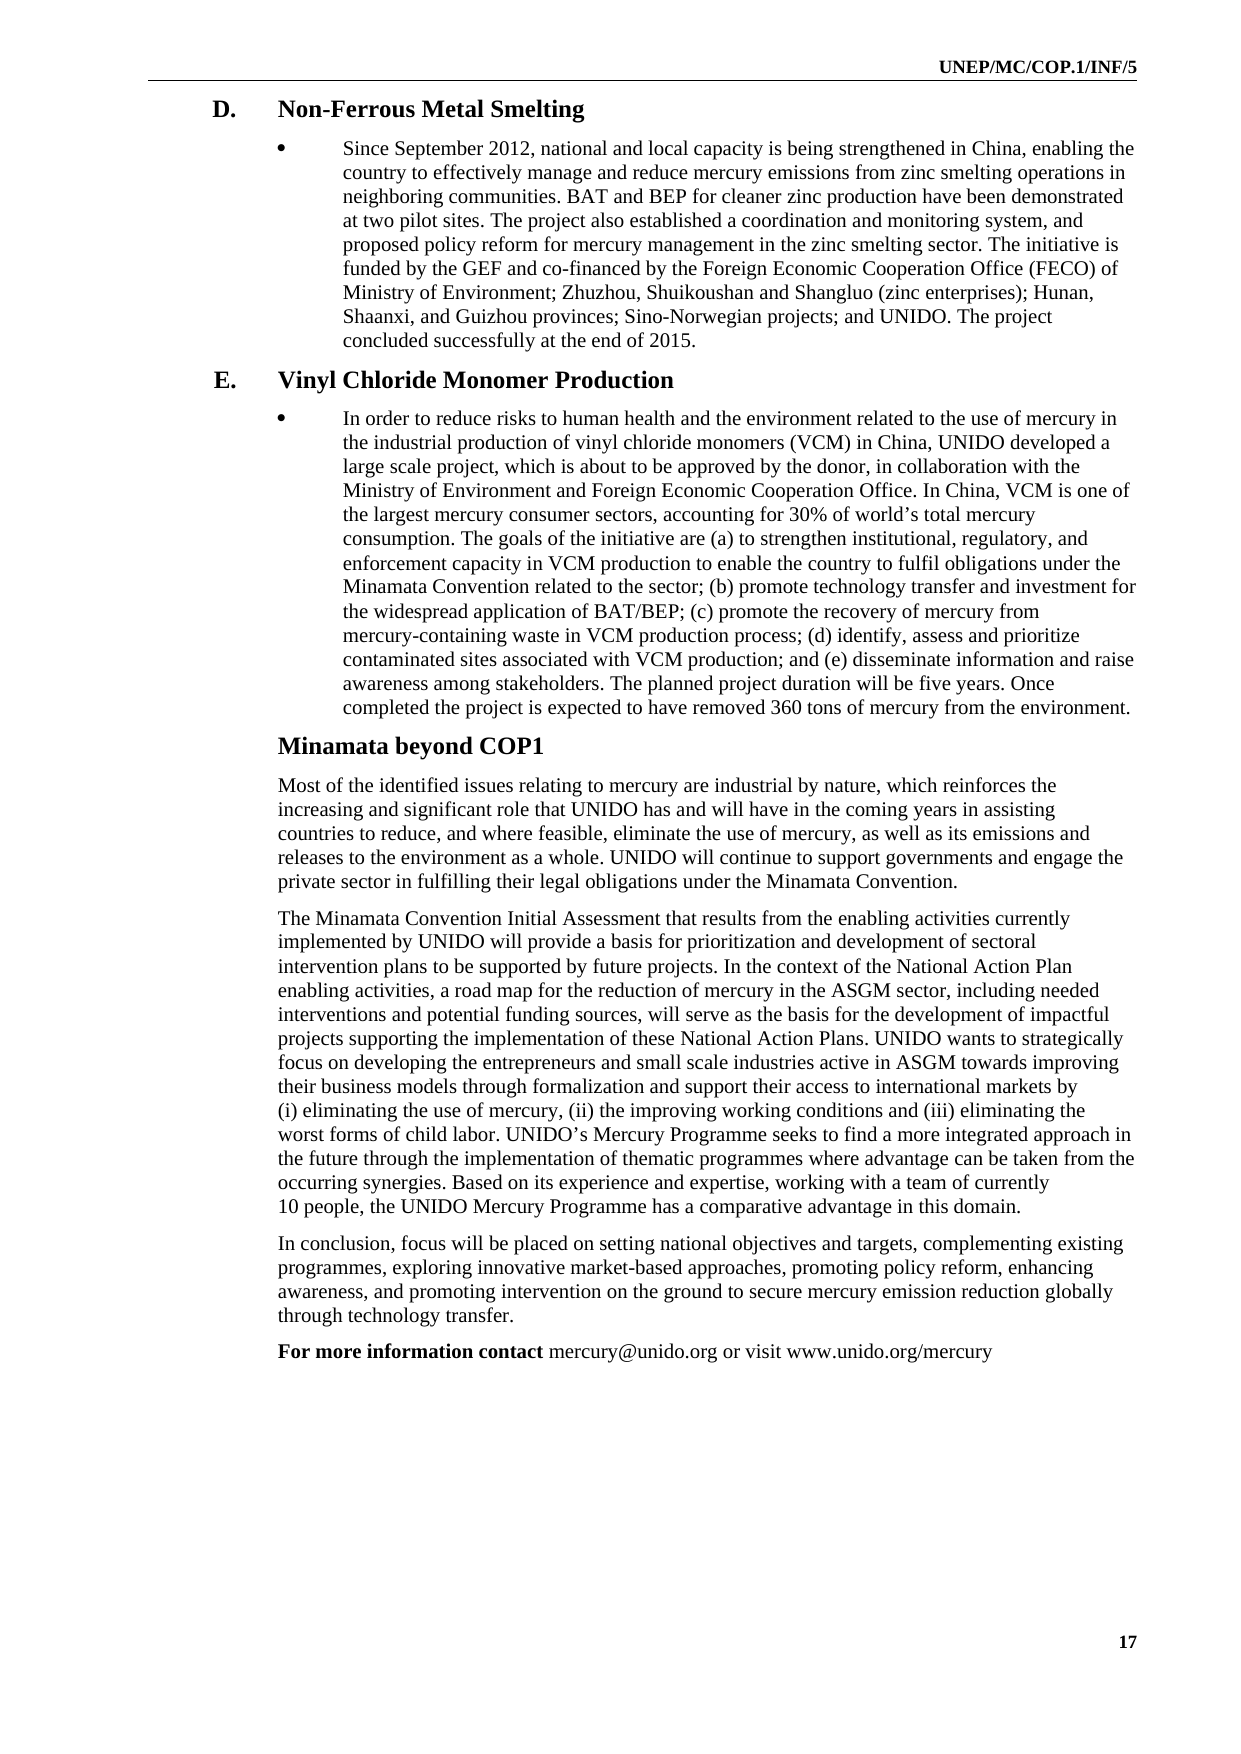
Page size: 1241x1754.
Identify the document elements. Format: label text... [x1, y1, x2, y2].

text The Minamata Convention Initial Assessment that results from the enabling activities currently implemented by UNIDO will provide a basis for prioritization and development of sectoral intervention plans to be supported by future projects. In the context of the National Action Plan enabling activities, a road map for the reduction of mercury in the ASGM sector, including needed interventions and potential funding sources, will serve as the basis for the development of impactful projects supporting the implementation of these National Action Plans. UNIDO wants to strategically focus on developing the entrepreneurs and small scale industries active in ASGM towards improving their business models through formalization and support their access to international markets by (i) eliminating the use of mercury, (ii) the improving working conditions and (iii) eliminating the worst forms of child labor. UNIDO’s Mercury Programme seeks to find a more integrated approach in the future through the implementation of thematic programmes where advantage can be taken from the occurring synergies. Based on its experience and expertise, working with a team of currently 10 people, the UNIDO Mercury Programme has a comparative advantage in this domain. [278, 905, 1137, 1218]
list Since September 2012, national and local capacity is being strengthened in China, enabling the country to effectively manage and reduce mercury emissions from zinc smelting operations in neighboring communities. BAT and BEP for cleaner zinc production have been demonstrated at two pilot sites. The project also established a coordination and monitoring system, and proposed policy reform for mercury management in the zinc smelting sector. The initiative is funded by the GEF and co-financed by the Foreign Economic Cooperation Office (FECO) of Ministry of Environment; Zhuzhou, Shuikoushan and Shangluo (zinc enterprises); Hunan, Shaanxi, and Guizhou provinces; Sino-Norwegian projects; and UNIDO. The project concluded successfully at the end of 2015. [278, 136, 1137, 352]
list In order to reduce risks to human health and the environment related to the use of mercury in the industrial production of vinyl chloride monomers (VCM) in China, UNIDO developed a large scale project, which is about to be approved by the donor, in collaboration with the Ministry of Environment and Foreign Economic Cooperation Office. In China, VCM is one of the largest mercury consumer sectors, accounting for 30% of world’s total mercury consumption. The goals of the initiative are (a) to strengthen institutional, regulatory, and enforcement capacity in VCM production to enable the country to fulfil obligations under the Minamata Convention related to the sector; (b) promote technology transfer and investment for the widespread application of BAT/BEP; (c) promote the recovery of mercury from mercury-containing waste in VCM production process; (d) identify, assess and prioritize contaminated sites associated with VCM production; and (e) disseminate information and raise awareness among stakeholders. The planned project duration will be five years. Once completed the project is expected to have removed 360 tons of mercury from the environment. [278, 406, 1137, 719]
text In conclusion, focus will be placed on setting national objectives and targets, complementing existing programmes, exploring innovative market-based approaches, promoting policy reform, enhancing awareness, and promoting intervention on the ground to secure mercury emission reduction globally through technology transfer. [278, 1231, 1137, 1327]
text D. Non-Ferrous Metal Smelting [148, 94, 1107, 123]
text E. Vinyl Chloride Monomer Production [148, 365, 1107, 393]
text For more information contact mercury@unido.org or visit www.unido.org/mercury [278, 1339, 1137, 1363]
text Most of the identified issues relating to mercury are industrial by nature, which reinforces the increasing and significant role that UNIDO has and will have in the coming years in assisting countries to reduce, and where feasible, eliminate the use of mercury, as well as its emissions and releases to the environment as a whole. UNIDO will continue to support governments and engage the private sector in fulfilling their legal obligations under the Minamata Convention. [278, 773, 1137, 893]
text Minamata beyond COP1 [148, 731, 1107, 760]
